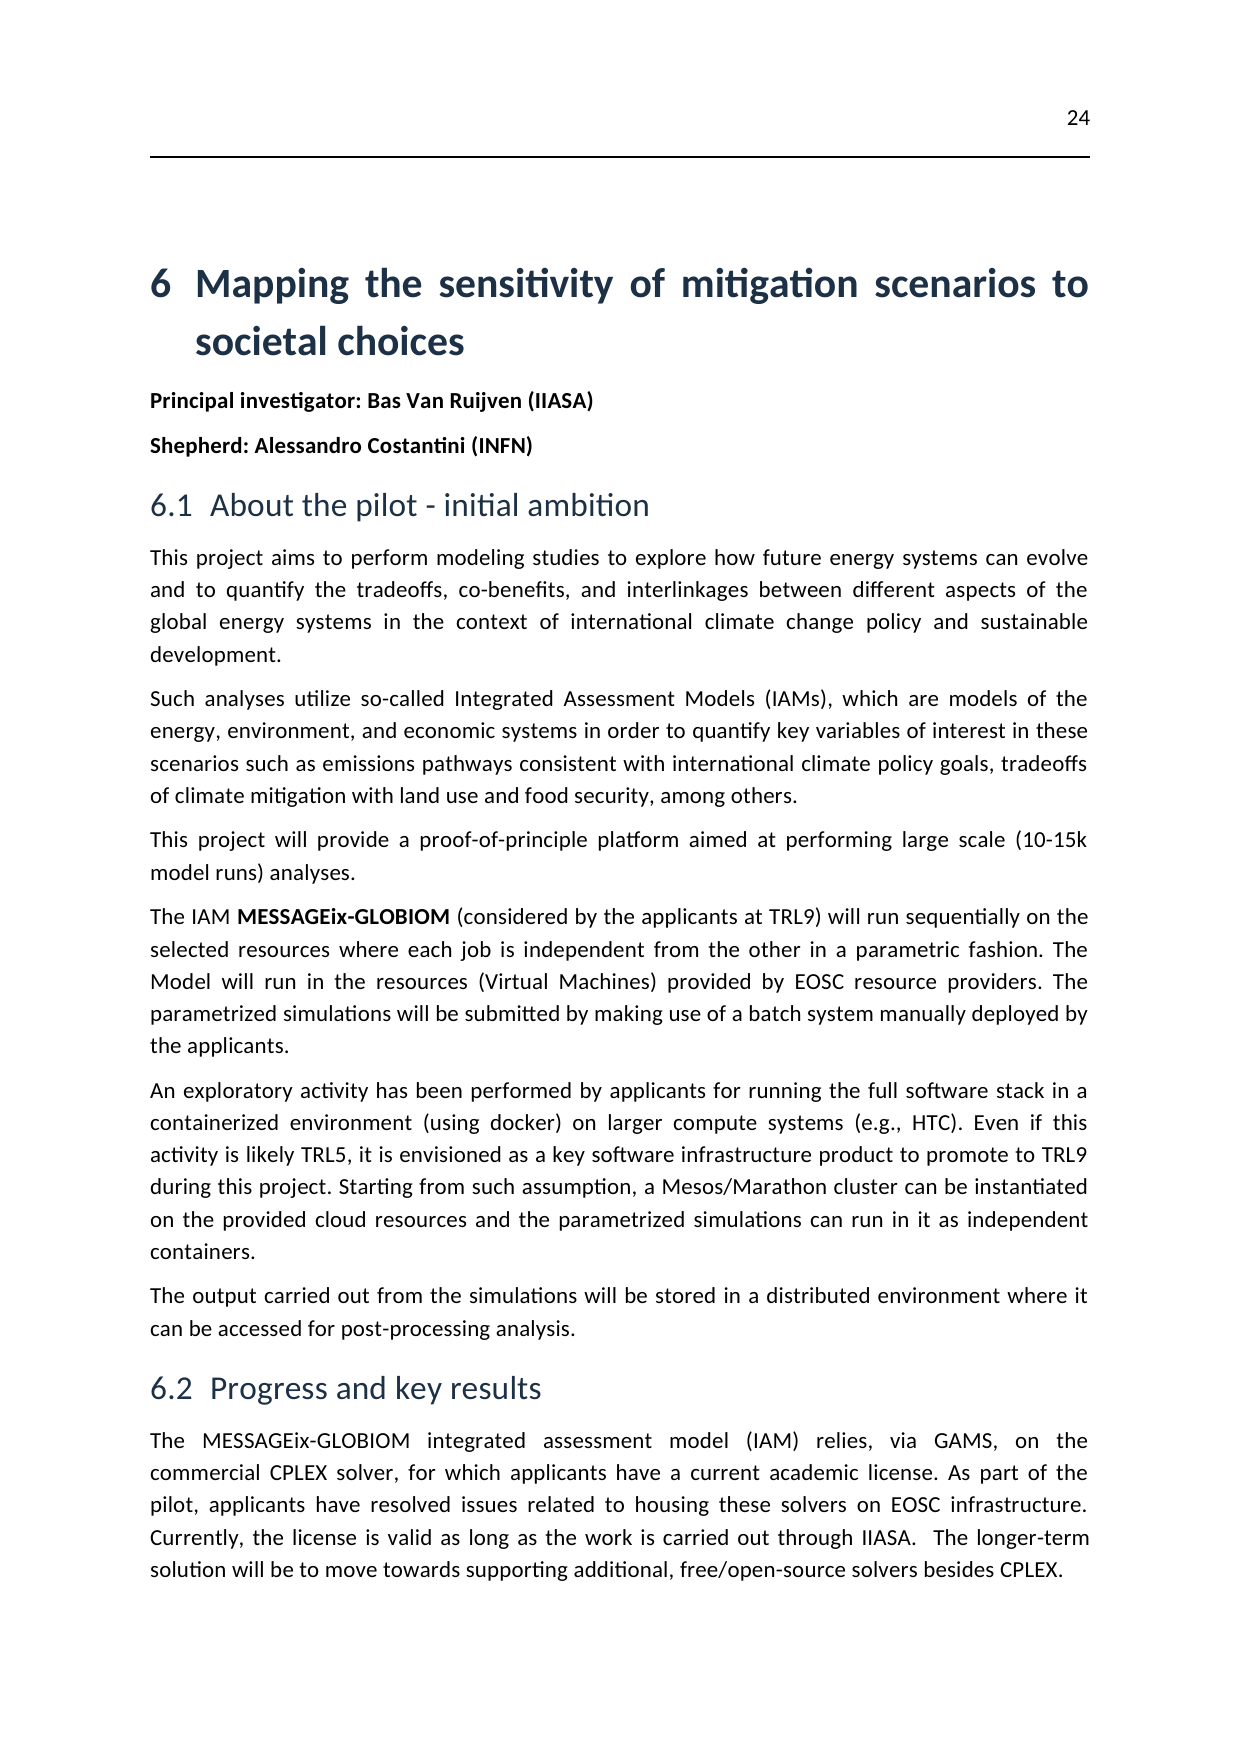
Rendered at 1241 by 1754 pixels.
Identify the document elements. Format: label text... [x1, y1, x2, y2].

text This project will provide a proof-of-principle platform aimed at performing large scale (10-15k model runs) analyses. [150, 826, 1090, 886]
subtitle Progress and key results [150, 1367, 1090, 1407]
text The MESSAGEix-GLOBIOM integrated assessment model (IAM) relies, via GAMS, on the commercial CPLEX solver, for which applicants have a current academic license. As part of the pilot, applicants have resolved issues related to housing these solvers on EOSC infrastructure. Currently, the license is valid as long as the work is carried out through IIASA. The longer-term solution will be to move towards supporting additional, free/open-source solvers besides CPLEX. [150, 1426, 1090, 1583]
text Principal investigator: Bas Van Ruijven (IIASA) [150, 386, 1090, 414]
text This project aims to perform modeling studies to explore how future energy systems can evolve and to quantify the tradeoffs, co-benefits, and interlinkages between different aspects of the global energy systems in the context of international climate change policy and sustainable development. [150, 543, 1090, 668]
subtitle Mapping the sensitivity of mitigation scenarios to societal choices [150, 257, 1090, 366]
text Shepherd: Alessandro Costantini (INFN) [150, 431, 1090, 459]
text The IAM MESSAGEix-GLOBIOM (considered by the applicants at TRL9) will run sequentially on the selected resources where each job is independent from the other in a parametric fashion. The Model will run in the resources (Virtual Machines) provided by EOSC resource providers. The parametrized simulations will be submitted by making use of a batch system manually deployed by the applicants. [150, 902, 1090, 1059]
subtitle About the pilot - initial ambition [150, 484, 1090, 524]
text The output carried out from the simulations will be stored in a distributed environment where it can be accessed for post-processing analysis. [150, 1282, 1090, 1342]
text An exploratory activity has been performed by applicants for running the full software stack in a containerized environment (using docker) on larger compute systems (e.g., HTC). Even if this activity is likely TRL5, it is envisioned as a key software infrastructure product to promote to TRL9 during this project. Starting from such assumption, a Mesos/Marathon cluster can be instantiated on the provided cloud resources and the parametrized simulations can run in it as independent containers. [150, 1076, 1090, 1265]
text Such analyses utilize so-called Integrated Assessment Models (IAMs), which are models of the energy, environment, and economic systems in order to quantify key variables of interest in these scenarios such as emissions pathways consistent with international climate policy goals, tradeoffs of climate mitigation with land use and food security, among others. [150, 684, 1090, 809]
